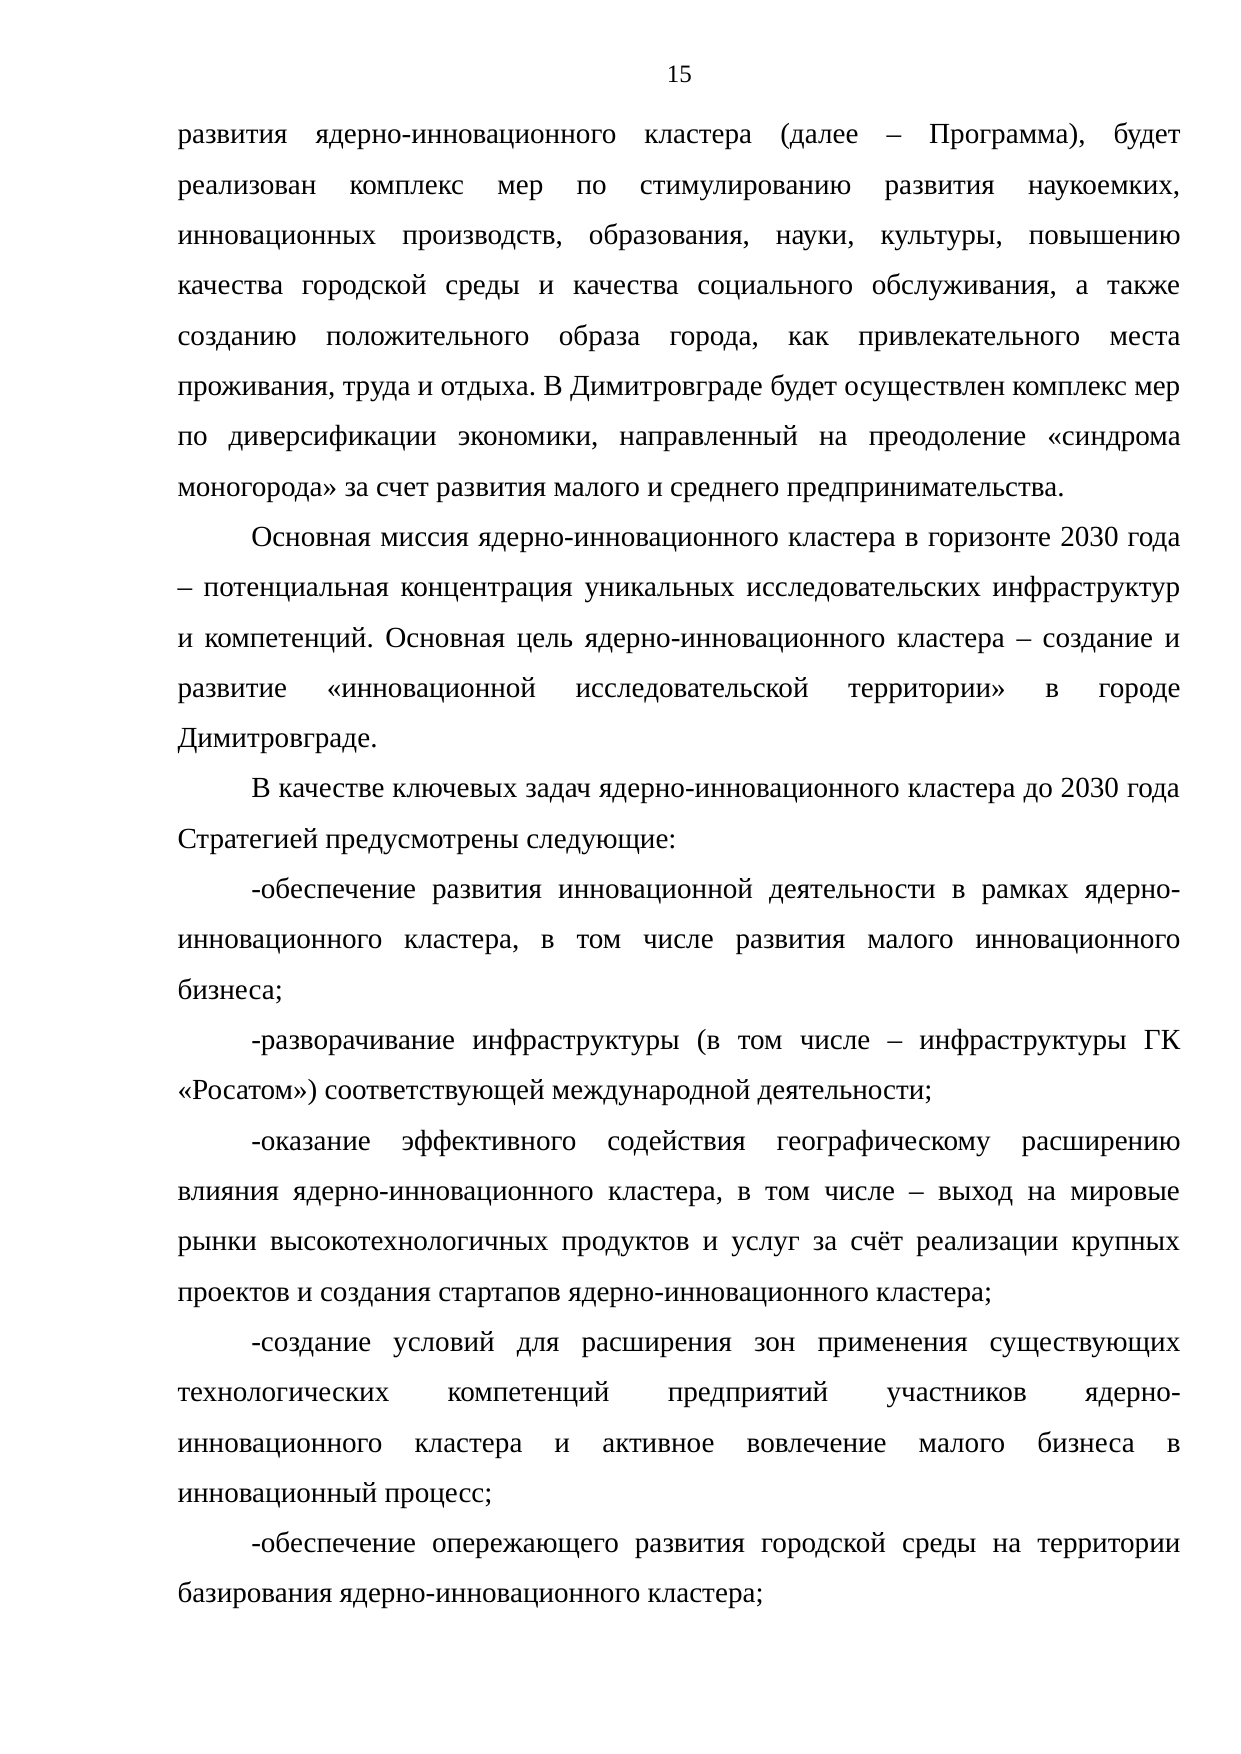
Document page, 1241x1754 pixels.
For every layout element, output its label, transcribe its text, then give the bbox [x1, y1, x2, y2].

text Основная миссия ядерно-инновационного кластера в горизонте 2030 года – потенциальная концентрация уникальных исследовательских инфраструктур и компетенций. Основная цель ядерно-инновационного кластера – создание и развитие «инновационной исследовательской территории» в городе Димитровграде. [177, 519, 1181, 754]
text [177, 117, 1181, 502]
text -создание условий для расширения зон применения существующих технологических компетенций предприятий участников ядерно-инновационного кластера и активное вовлечение малого бизнеса в инновационный процесс; [177, 1324, 1181, 1508]
text -оказание эффективного содействия географическому расширению влияния ядерно-инновационного кластера, в том числе – выход на мировые рынки высокотехнологичных продуктов и услуг за счёт реализации крупных проектов и создания стартапов ядерно-инновационного кластера; [177, 1123, 1181, 1307]
text -обеспечение развития инновационной деятельности в рамках ядерно-инновационного кластера, в том числе развития малого инновационного бизнеса; [177, 871, 1181, 1005]
text В качестве ключевых задач ядерно-инновационного кластера до 2030 года Стратегией предусмотрены следующие: [177, 771, 1181, 854]
text -обеспечение опережающего развития городской среды на территории базирования ядерно-инновационного кластера; [177, 1525, 1181, 1609]
text -разворачивание инфраструктуры (в том числе – инфраструктуры ГК «Росатом») соответствующей международной деятельности; [177, 1022, 1181, 1106]
